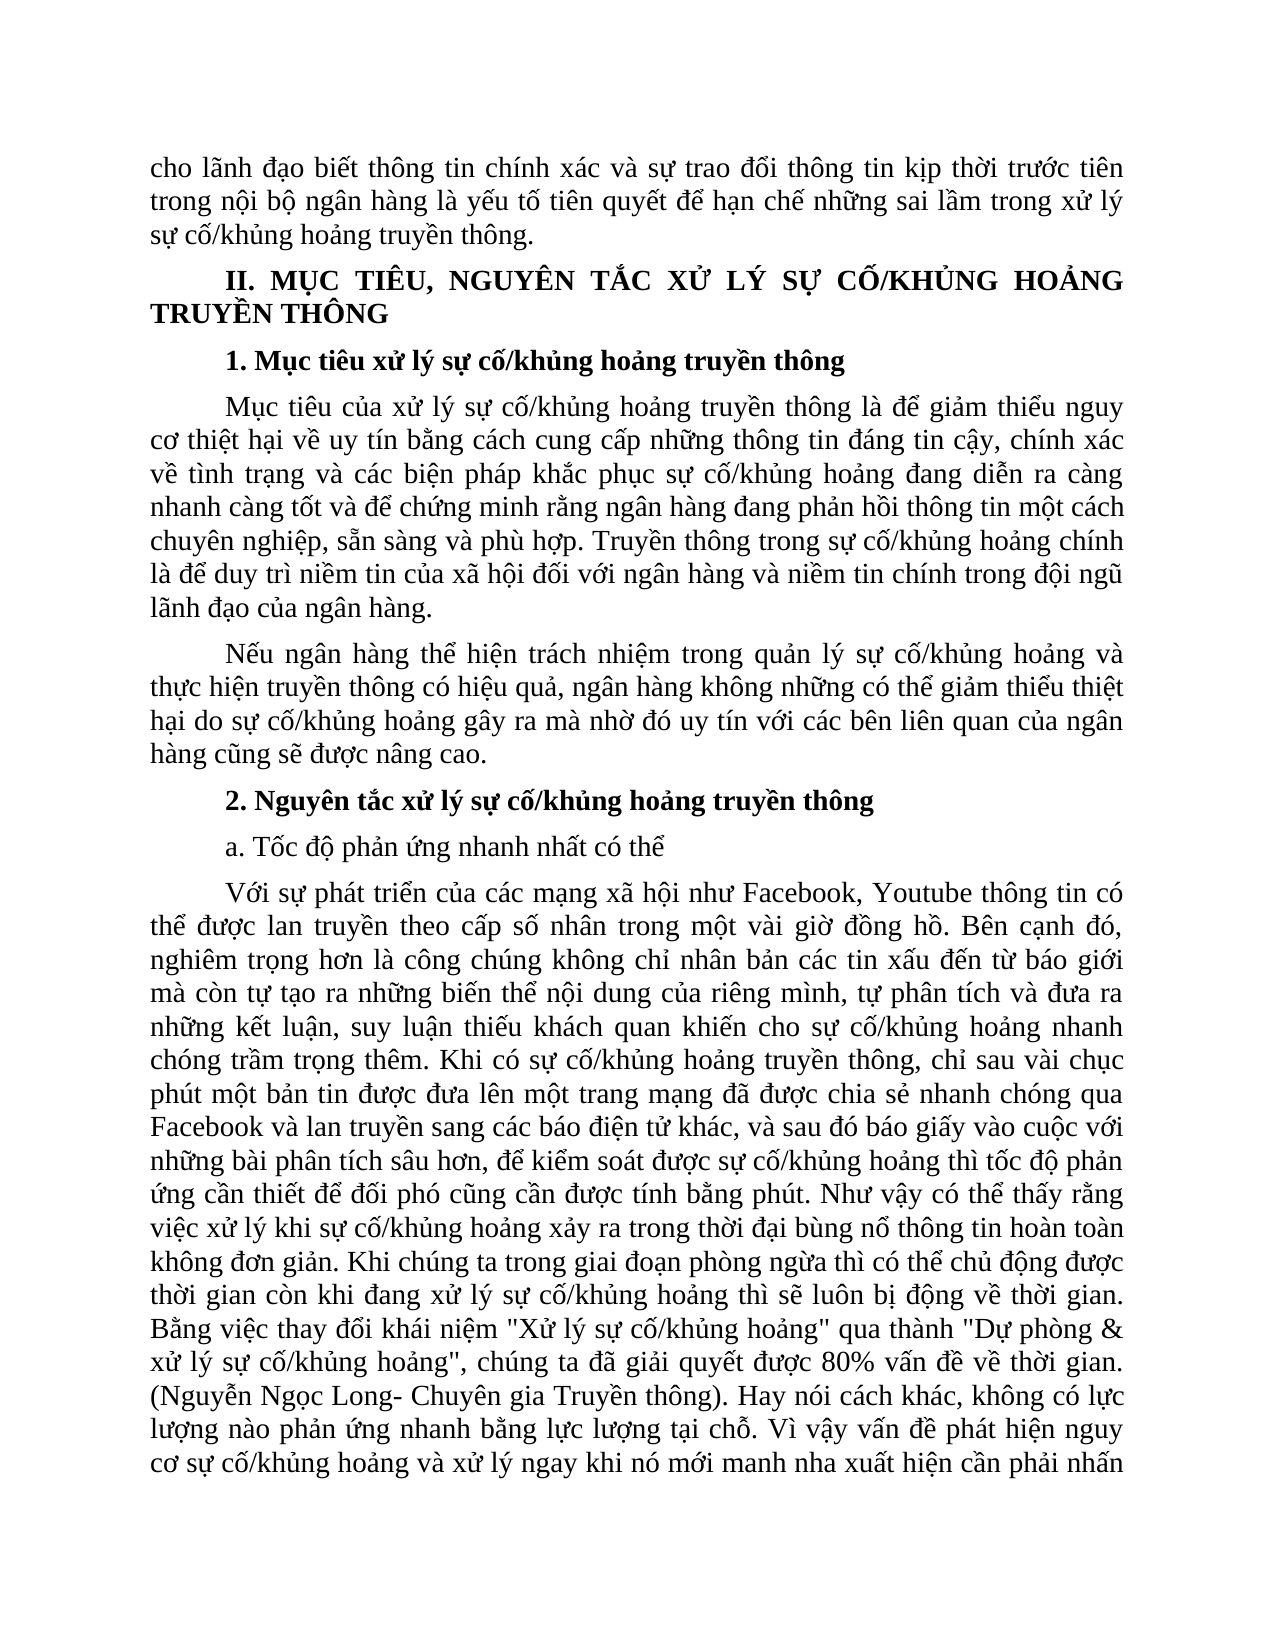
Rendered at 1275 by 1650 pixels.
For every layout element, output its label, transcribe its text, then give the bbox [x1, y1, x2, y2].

text Mục tiêu của xử lý sự cố/khủng hoảng truyền thông là để giảm thiểu nguy cơ thiệt hại về uy tín bằng cách cung cấp những thông tin đáng tin cậy, chính xác về tình trạng và các biện pháp khắc phục sự cố/khủng hoảng đang diễn ra càng nhanh càng tốt và để chứng minh rằng ngân hàng đang phản hồi thông tin một cách chuyên nghiệp, sẵn sàng và phù hợp. Truyền thông trong sự cố/khủng hoảng chính là để duy trì niềm tin của xã hội đối với ngân hàng và niềm tin chính trong đội ngũ lãnh đạo của ngân hàng. [150, 389, 1125, 623]
subtitle 1. Mục tiêu xử lý sự cố/khủng hoảng truyền thông [150, 343, 1125, 376]
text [150, 150, 1125, 251]
text Nếu ngân hàng thể hiện trách nhiệm trong quản lý sự cố/khủng hoảng và thực hiện truyền thông có hiệu quả, ngân hàng không những có thể giảm thiểu thiệt hại do sự cố/khủng hoảng gây ra mà nhờ đó uy tín với các bên liên quan của ngân hàng cũng sẽ được nâng cao. [150, 636, 1125, 770]
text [150, 875, 1125, 1478]
subtitle 2. Nguyên tắc xử lý sự cố/khủng hoảng truyền thông [150, 783, 1125, 816]
subtitle a. Tốc độ phản ứng nhanh nhất có thể [150, 829, 1125, 862]
text II. MỤC TIÊU, NGUYÊN TẮC XỬ LÝ SỰ CỐ/KHỦNG HOẢNG TRUYỀN THÔNG [150, 263, 1125, 330]
